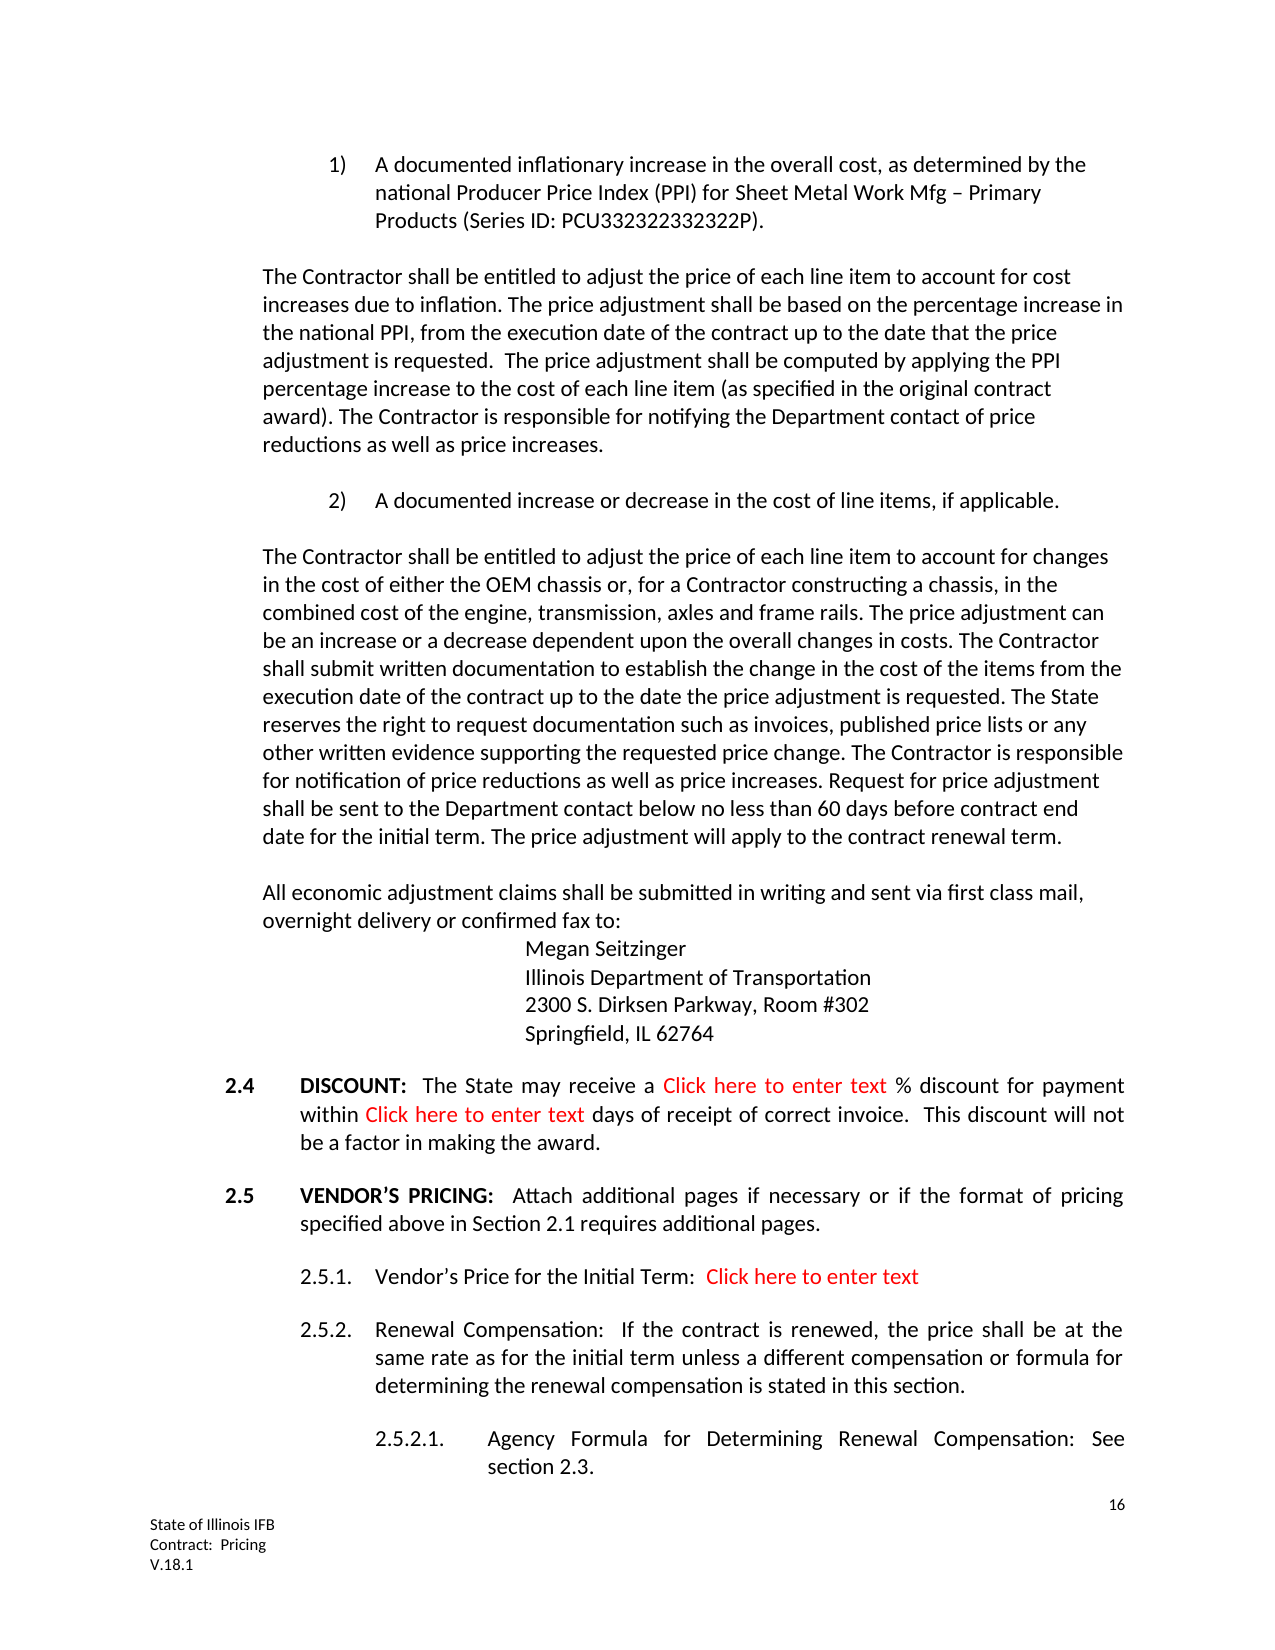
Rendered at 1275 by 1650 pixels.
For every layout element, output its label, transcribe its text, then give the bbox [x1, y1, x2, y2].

text Springfield, IL 62764 [300, 1019, 1125, 1047]
list Agency Formula for Determining Renewal Compensation: . [375, 1424, 1125, 1480]
text All economic adjustment claims shall be submitted in writing and sent via first class mail, overnight delivery or confirmed fax to: [262, 878, 1125, 934]
text Megan Seitzinger [300, 934, 1125, 963]
text 2300 S. Dirksen Parkway, Room #302 [300, 991, 1125, 1019]
list DISCOUNT: The State may receive a % discount for payment within days of receipt of correct invoice. This discount will not be a factor in making the award. [225, 1072, 1125, 1156]
list Renewal Compensation: If the contract is renewed, the price shall be at the same rate as for the initial term unless a different compensation or formula for determining the renewal compensation is stated in this section. [300, 1315, 1125, 1399]
text The Contractor shall be entitled to adjust the price of each line item to account for changes in the cost of either the OEM chassis or, for a Contractor constructing a chassis, in the combined cost of the engine, transmission, axles and frame rails. The price adjustment can be an increase or a decrease dependent upon the overall changes in costs. The Contractor shall submit written documentation to establish the change in the cost of the items from the execution date of the contract up to the date the price adjustment is requested. The State reserves the right to request documentation such as invoices, published price lists or any other written evidence supporting the requested price change. The Contractor is responsible for notification of price reductions as well as price increases. Request for price adjustment shall be sent to the Department contact below no less than 60 days before contract end date for the initial term. The price adjustment will apply to the contract renewal term. [262, 542, 1125, 851]
text Illinois Department of Transportation [300, 963, 1125, 991]
list Vendor’s Price for the Initial Term: [300, 1262, 1125, 1290]
text The Contractor shall be entitled to adjust the price of each line item to account for cost increases due to inflation. The price adjustment shall be based on the percentage increase in the national PPI, from the execution date of the contract up to the date that the price adjustment is requested. The price adjustment shall be computed by applying the PPI percentage increase to the cost of each line item (as specified in the original contract award). The Contractor is responsible for notifying the Department contact of price reductions as well as price increases. [262, 262, 1125, 458]
list A documented inflationary increase in the overall cost, as determined by the national Producer Price Index (PPI) for Sheet Metal Work Mfg – Primary Products (Series ID: PCU332322332322P). [328, 150, 1125, 234]
text 2) A documented increase or decrease in the cost of line items, if applicable. [328, 486, 1125, 514]
list VENDOR’S PRICING: Attach additional pages if necessary or if the format of pricing specified above in Section 2.1 requires additional pages. [225, 1181, 1125, 1237]
